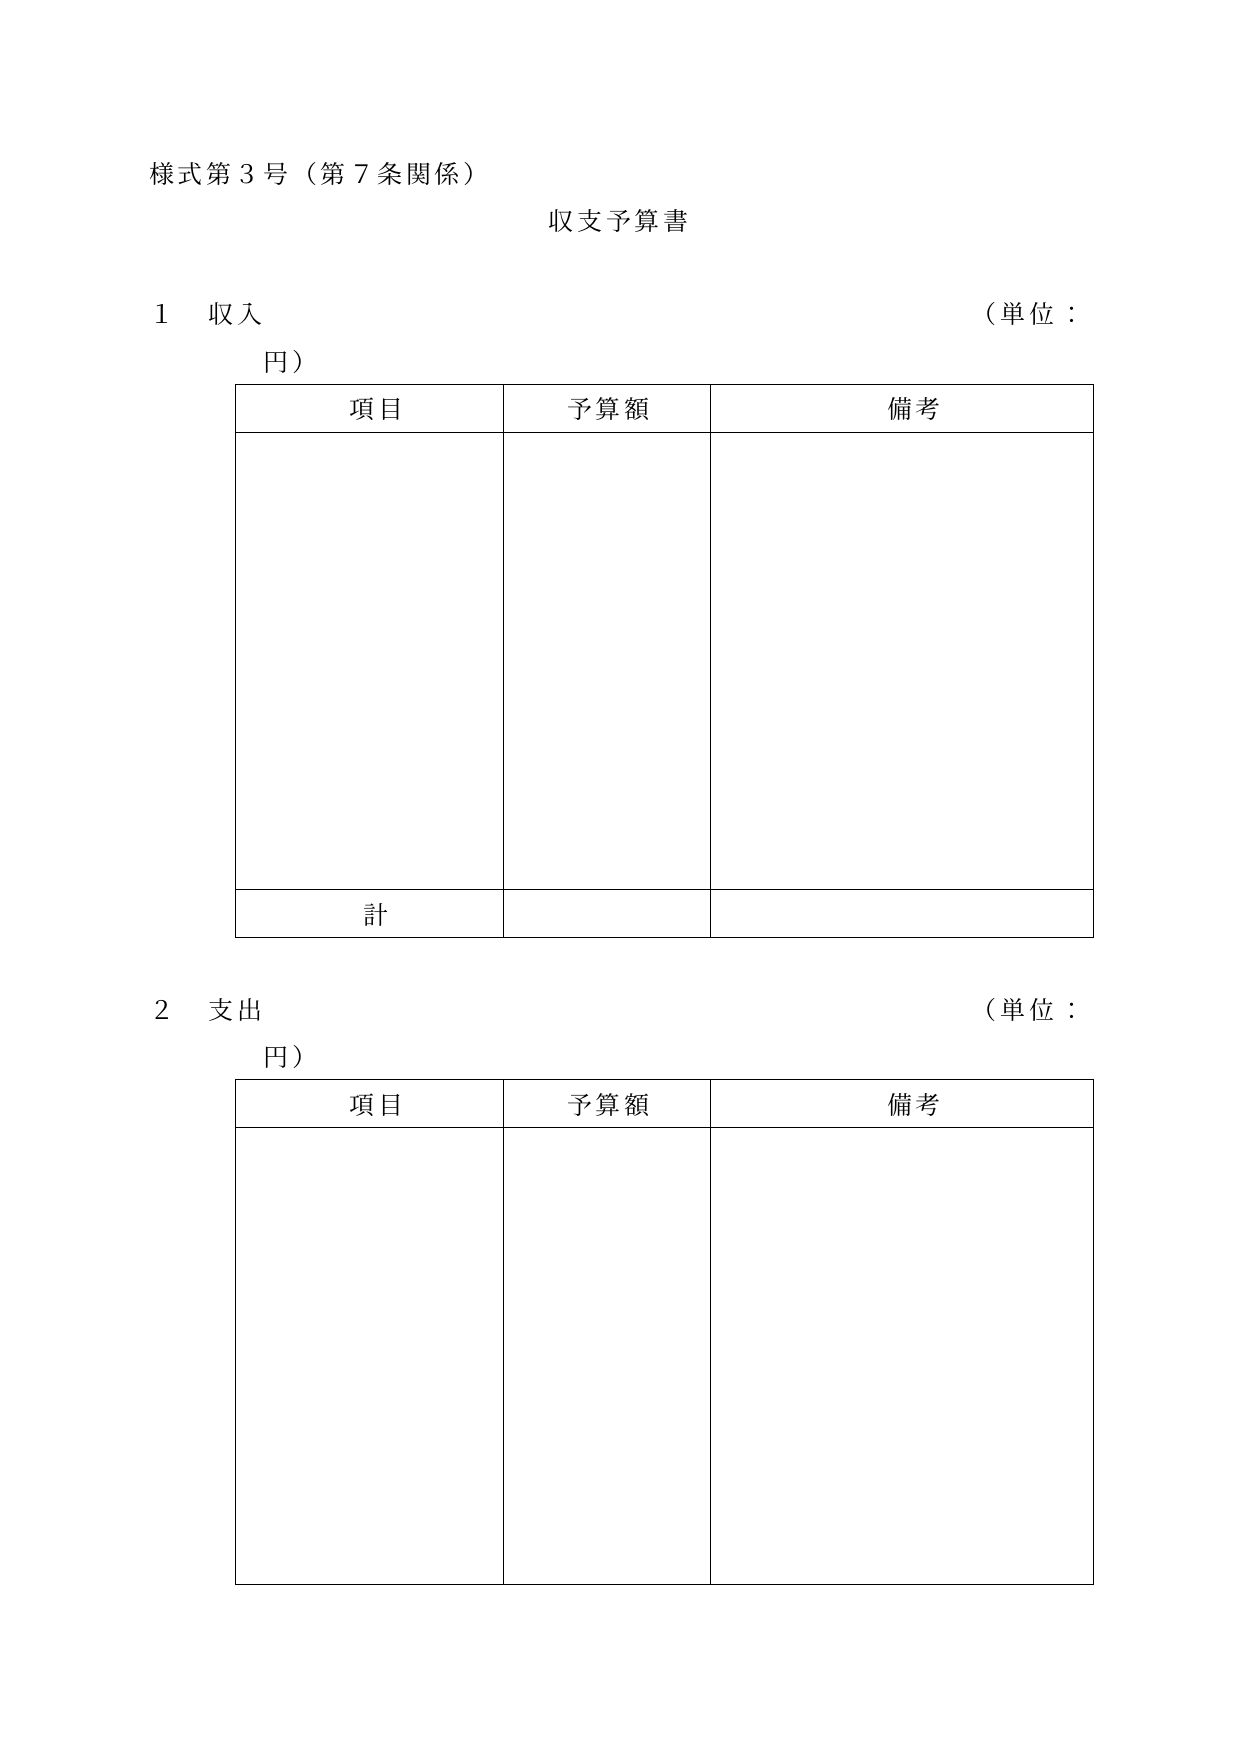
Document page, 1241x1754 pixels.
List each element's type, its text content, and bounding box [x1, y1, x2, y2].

text １ 収入 （単位：円） [149, 290, 1091, 384]
table_cell [504, 890, 710, 937]
table_cell [711, 433, 1093, 889]
table_cell [236, 1128, 503, 1584]
table_header 予算額 [504, 1080, 710, 1127]
table_header 備考 [711, 1080, 1093, 1127]
table_header 予算額 [504, 385, 710, 432]
table_cell [711, 1128, 1093, 1584]
text 様式第３号（第７条関係） [149, 149, 1091, 196]
table_cell [236, 433, 503, 889]
table_cell 計 [236, 890, 503, 937]
text 収支予算書 [149, 196, 1091, 243]
table_cell [711, 890, 1093, 937]
table_cell [504, 433, 710, 889]
table_header 備考 [711, 385, 1093, 432]
table_header 項目 [236, 385, 503, 432]
table_cell [504, 1128, 710, 1584]
table_header 項目 [236, 1080, 503, 1127]
text ２ 支出 （単位：円） [149, 985, 1091, 1079]
